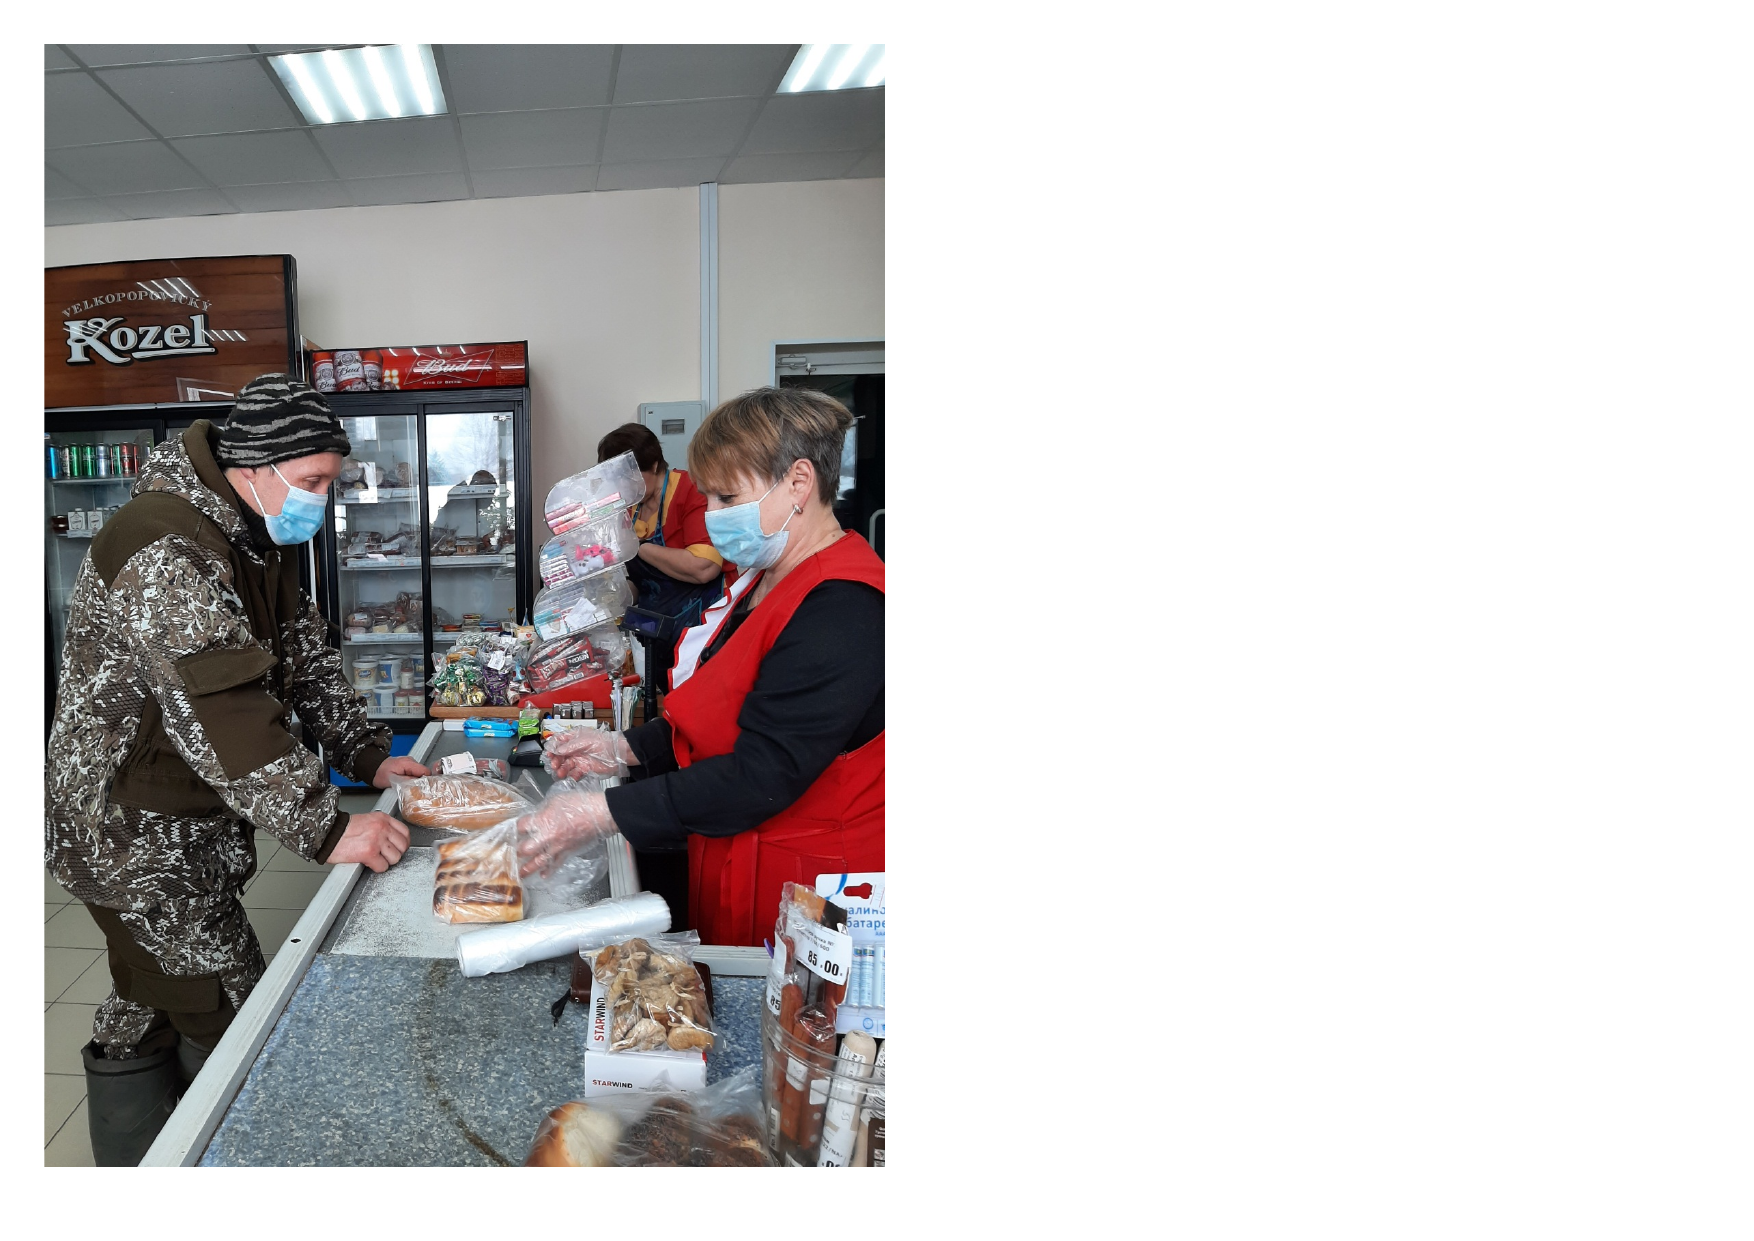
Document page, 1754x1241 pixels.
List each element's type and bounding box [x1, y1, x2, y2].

picture [44, 44, 885, 1167]
